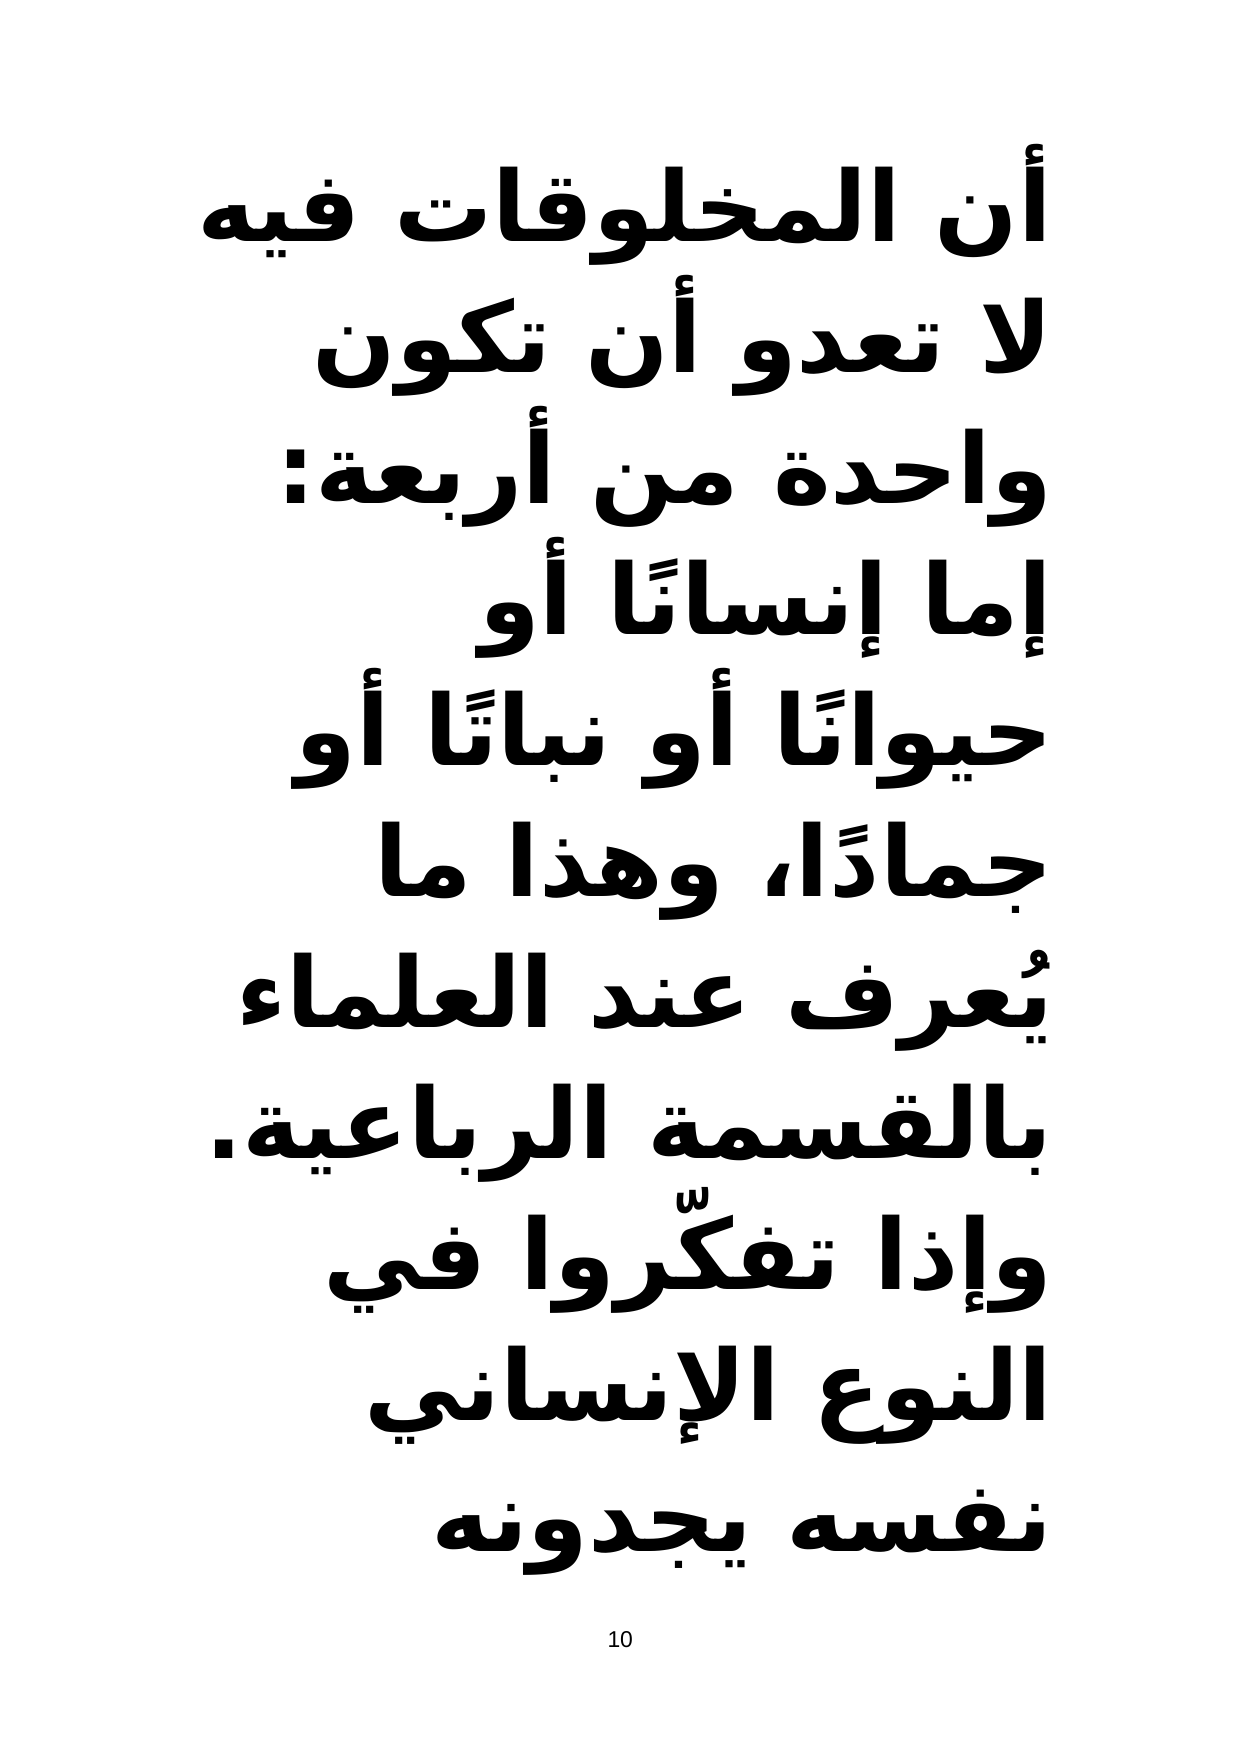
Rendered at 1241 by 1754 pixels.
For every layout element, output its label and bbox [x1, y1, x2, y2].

text [187, 150, 1053, 1574]
